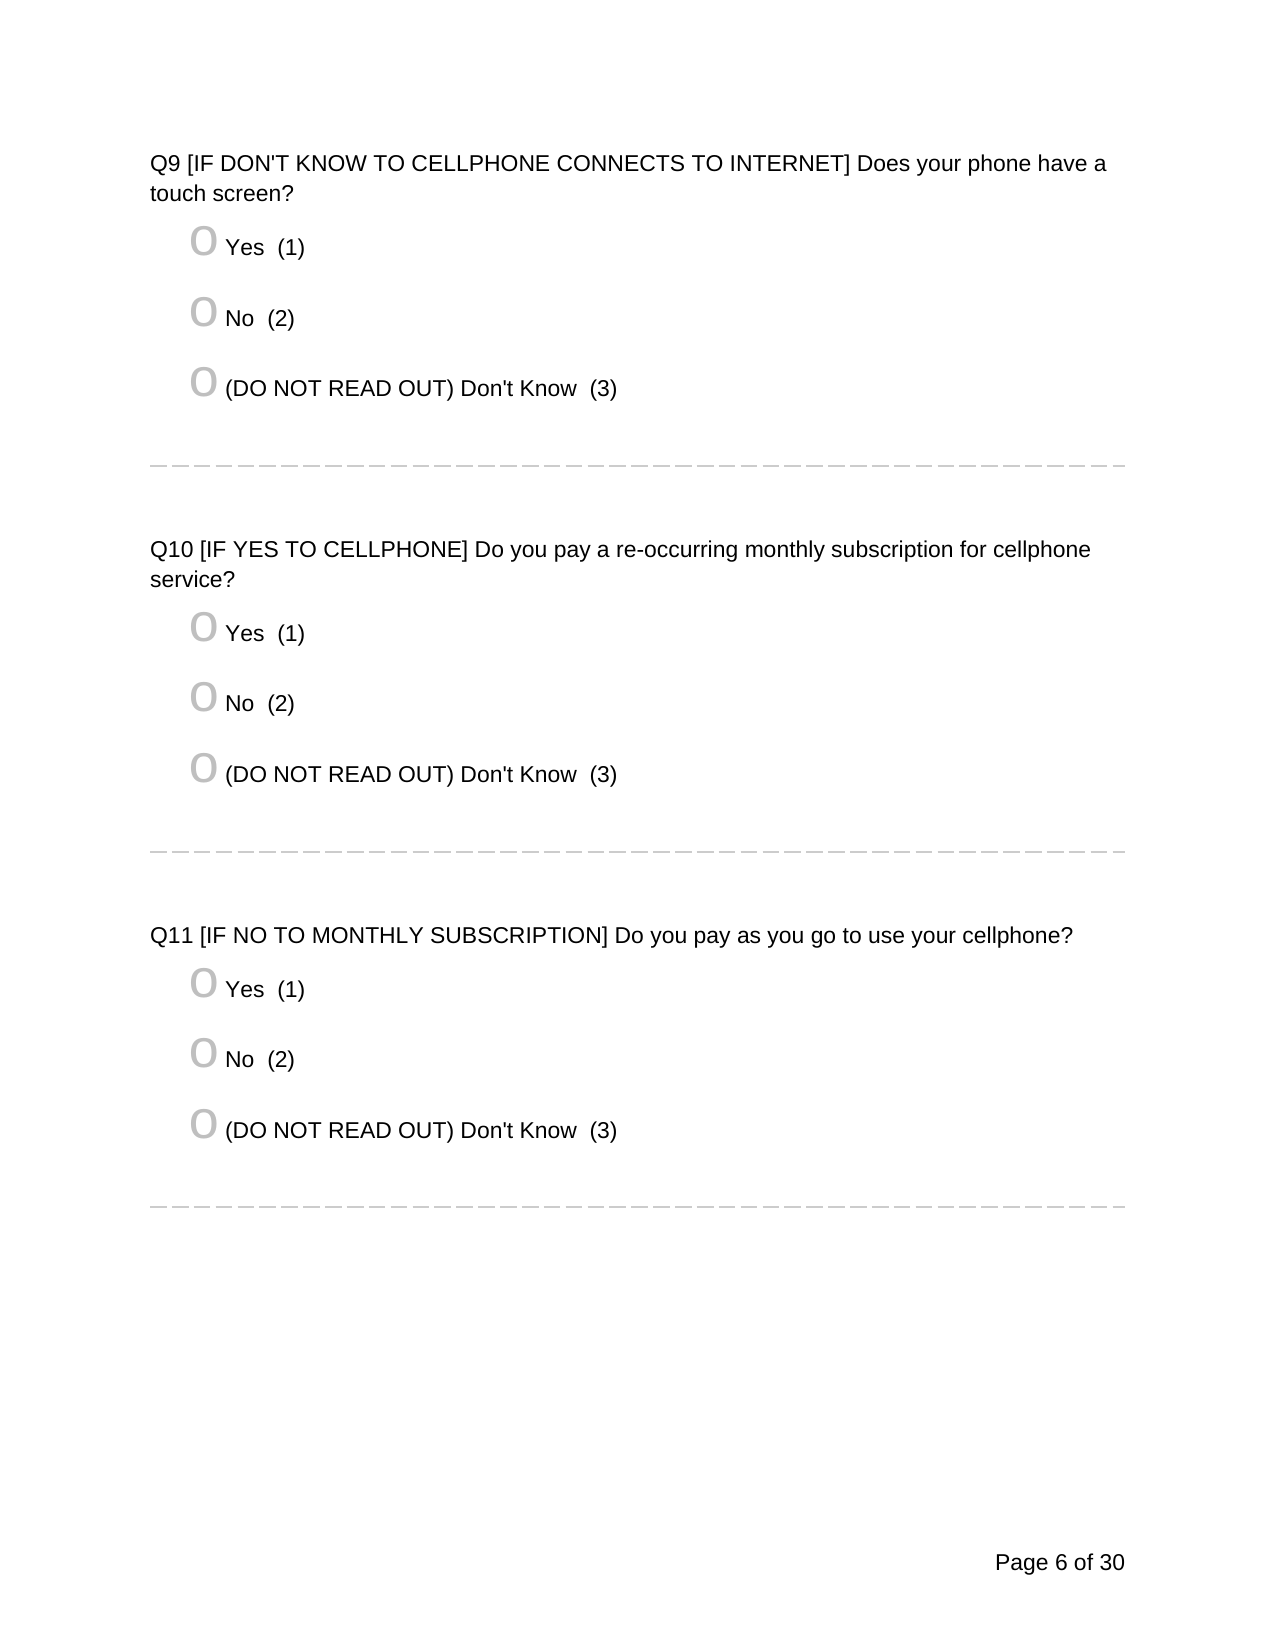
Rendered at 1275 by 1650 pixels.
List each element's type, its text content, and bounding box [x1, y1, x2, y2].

list Yes (1) [187, 210, 1125, 272]
list (DO NOT READ OUT) Don't Know (3) [187, 1093, 1125, 1154]
list No (2) [187, 1022, 1125, 1084]
list Yes (1) [187, 596, 1125, 658]
list Yes (1) [187, 952, 1125, 1013]
list (DO NOT READ OUT) Don't Know (3) [187, 351, 1125, 413]
text Q9 [IF DON'T KNOW TO CELLPHONE CONNECTS TO INTERNET] Does your phone have a touch screen? [150, 150, 1125, 207]
list No (2) [187, 667, 1125, 728]
text Q11 [IF NO TO MONTHLY SUBSCRIPTION] Do you pay as you go to use your cellphone? [150, 922, 1125, 948]
text Q10 [IF YES TO CELLPHONE] Do you pay a re-occurring monthly subscription for cellphone service? [150, 536, 1125, 592]
list No (2) [187, 281, 1125, 342]
list (DO NOT READ OUT) Don't Know (3) [187, 737, 1125, 799]
